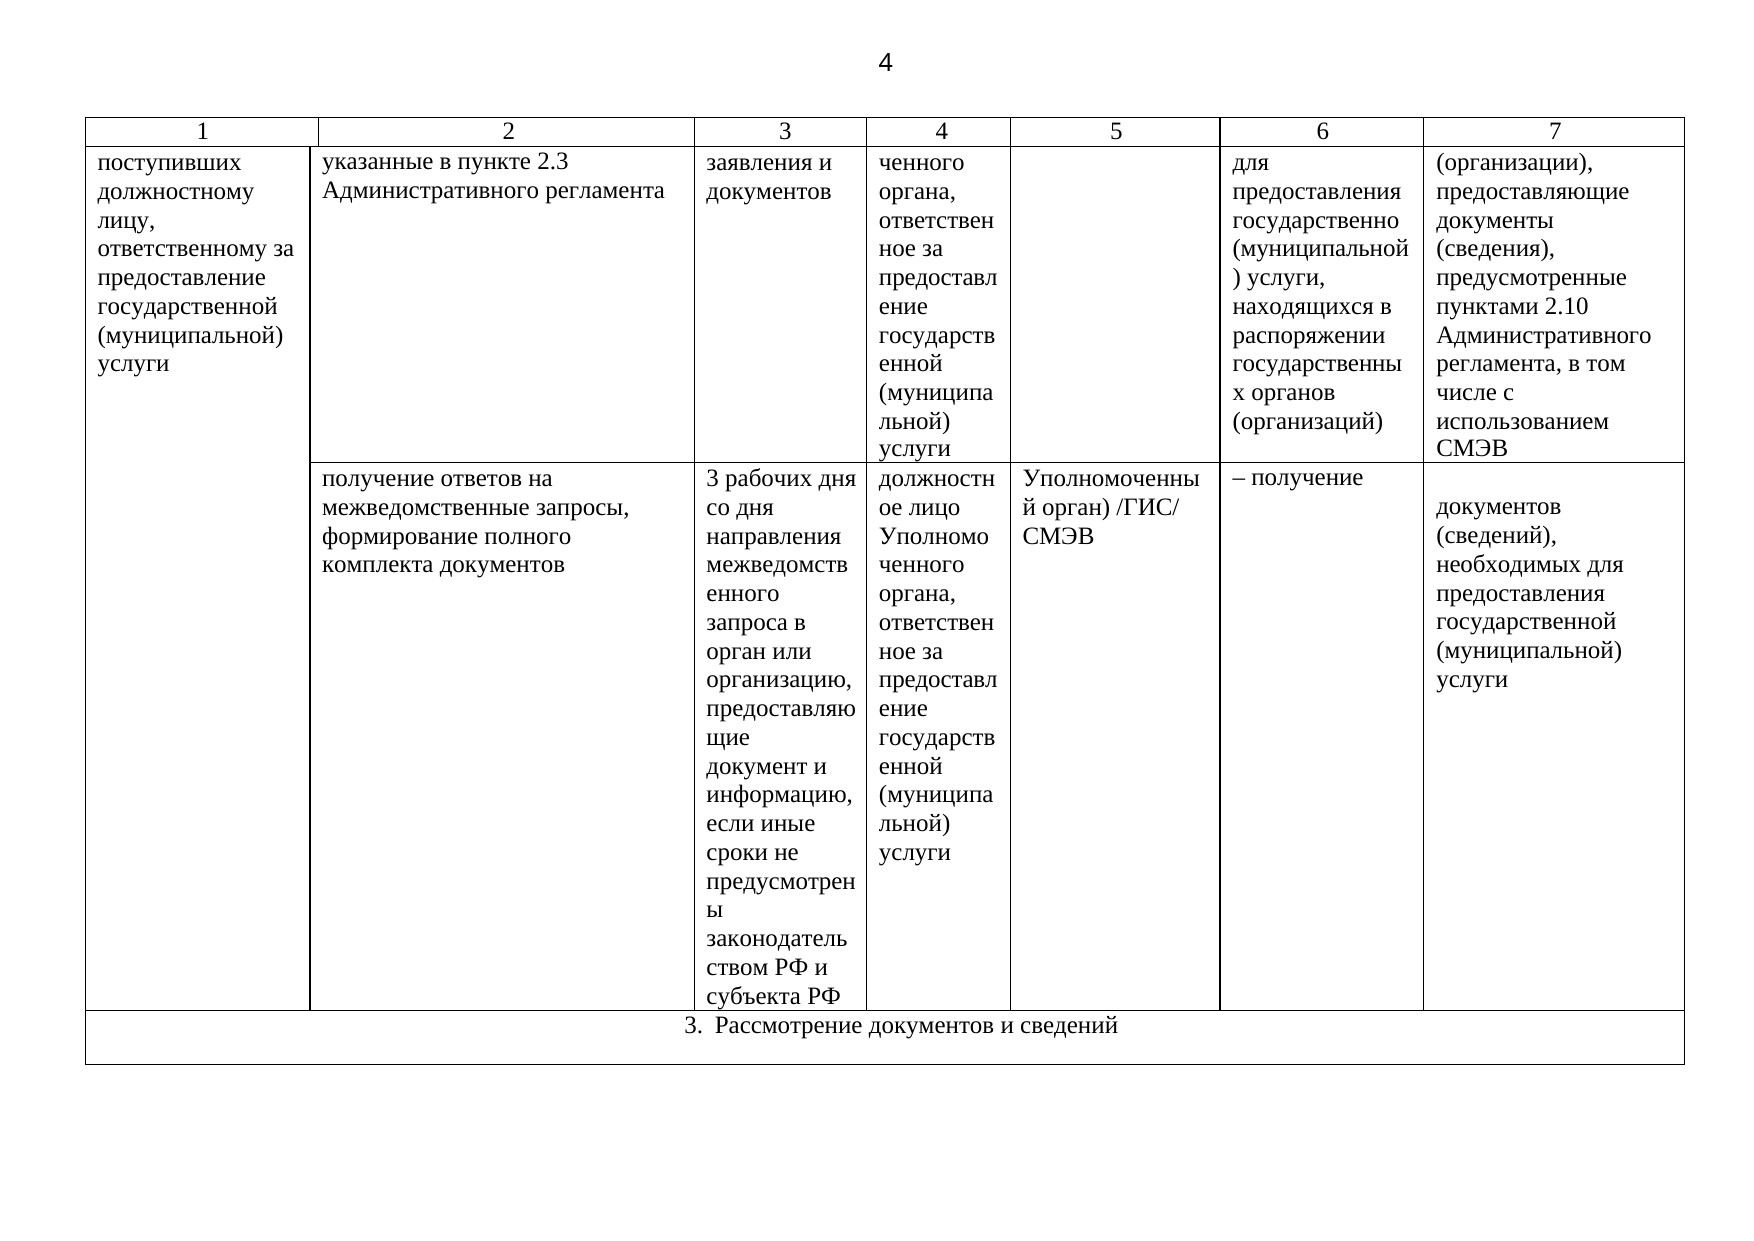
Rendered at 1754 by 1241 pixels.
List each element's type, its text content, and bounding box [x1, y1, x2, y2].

table_header 5 [1011, 118, 1219, 146]
table_cell (организации), предоставляющие документы (сведения), предусмотренные пунктами 2.10 Административного регламента, в том числе с использованием СМЭВ [1424, 147, 1684, 462]
table_cell [1011, 147, 1219, 462]
table_cell заявления и документов [695, 147, 866, 462]
table_header 6 [1221, 118, 1423, 146]
table_cell ченного органа, ответствен ное за предоставл ение государств енной (муниципа льной) услуги [867, 147, 1010, 462]
table_header 3 [695, 118, 866, 146]
table_header 2 [319, 118, 694, 146]
table_header 7 [1424, 118, 1684, 146]
table_cell поступивших должностному лицу, ответственному за предоставление государственной (муниципальной) услуги [86, 147, 309, 1009]
table_cell 3. Рассмотрение документов и сведений [86, 1011, 1684, 1064]
table_header 1 [86, 118, 318, 146]
table_cell получение ответов на межведомственные запросы, формирование полного комплекта документов [311, 463, 694, 1009]
table_cell Уполномоченны й орган) /ГИС/ СМЭВ [1011, 463, 1219, 1009]
table_cell должностн ое лицо Уполномо ченного органа, ответствен ное за предоставл ение государств енной (муниципа льной) услуги [867, 463, 1010, 1009]
table_cell для предоставления государственно (муниципальной ) услуги, находящихся в распоряжении государственны х органов (организаций) [1221, 147, 1423, 462]
table_cell документов (сведений), необходимых для предоставления государственной (муниципальной) услуги [1424, 463, 1684, 1009]
table_cell указанные в пункте 2.3 Административного регламента [311, 147, 694, 462]
table_cell 3 рабочих дня со дня направления межведомств енного запроса в орган или организацию, предоставляю щие документ и информацию, если иные сроки не предусмотрен ы законодатель ством РФ и субъекта РФ [695, 463, 866, 1009]
table_header 4 [867, 118, 1010, 146]
table_cell – получение [1221, 463, 1423, 1009]
